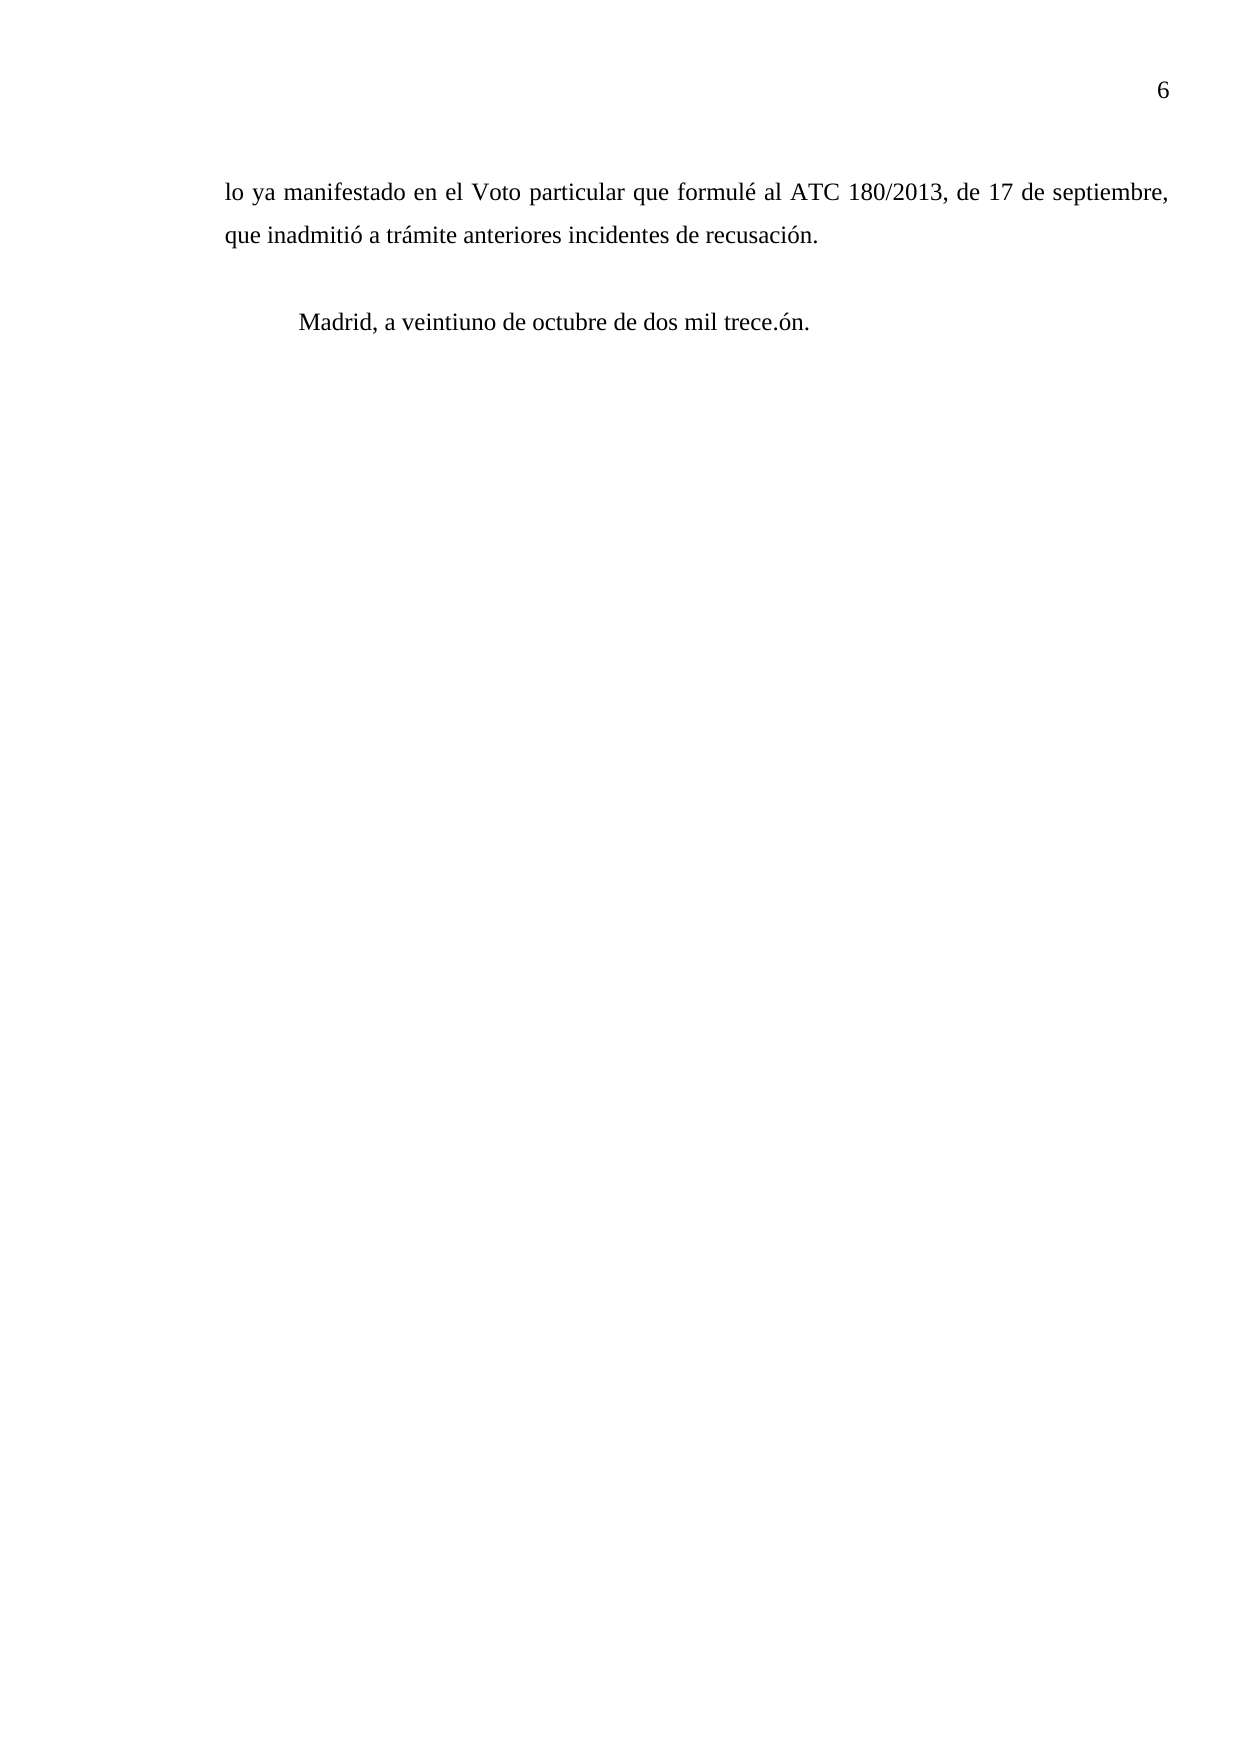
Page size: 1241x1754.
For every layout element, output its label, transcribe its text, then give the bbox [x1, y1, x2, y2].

text Madrid, a veintiuno de octubre de dos mil trece.ón. [224, 307, 1169, 335]
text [224, 177, 1169, 249]
